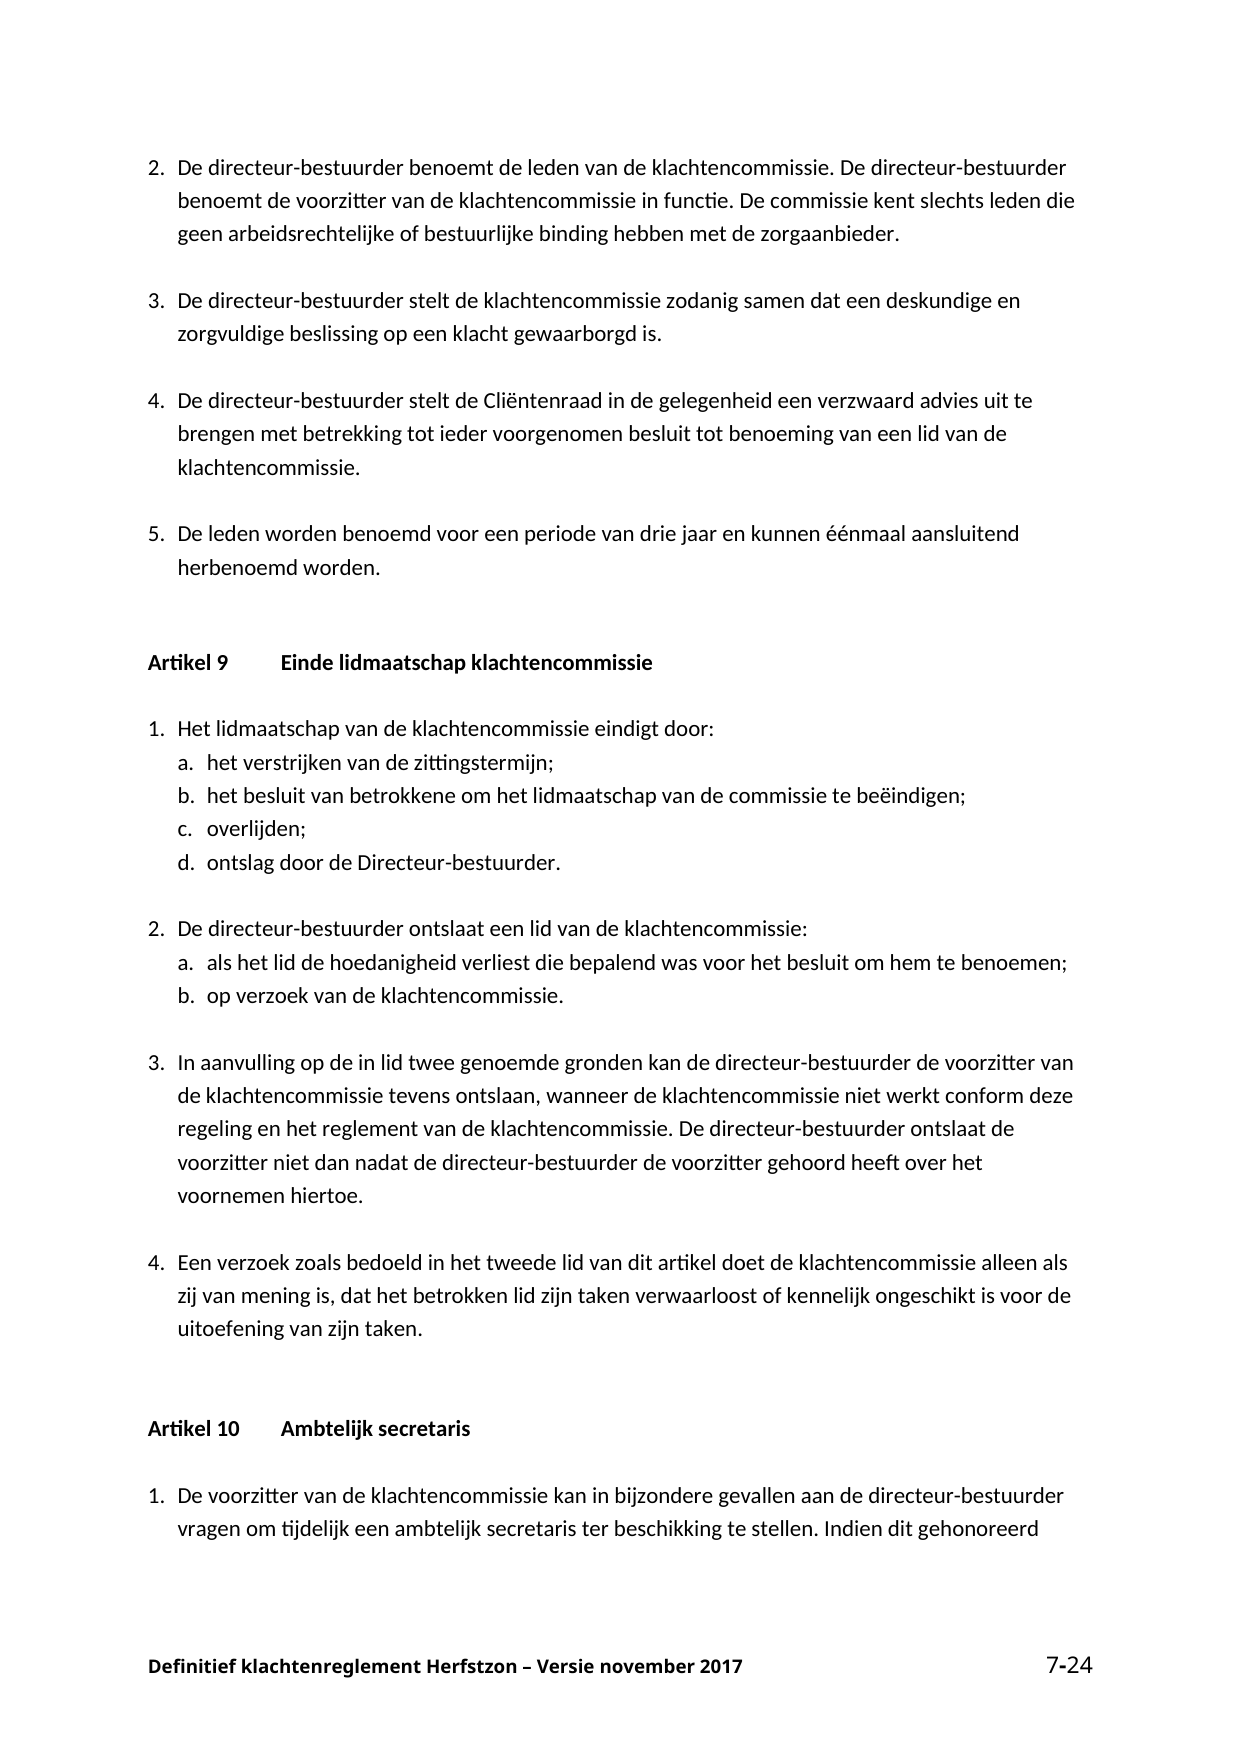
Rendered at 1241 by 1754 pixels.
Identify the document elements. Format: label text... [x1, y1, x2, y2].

text 2. De directeur-bestuurder benoemt de leden van de klachtencommissie. De directeur-bestuurder benoemt de voorzitter van de klachtencommissie in functie. De commissie kent slechts leden die geen arbeidsrechtelijke of bestuurlijke binding hebben met de zorgaanbieder. [148, 148, 1093, 248]
text 4. Een verzoek zoals bedoeld in het tweede lid van dit artikel doet de klachtencommissie alleen als zij van mening is, dat het betrokken lid zijn taken verwaarloost of kennelijk ongeschikt is voor de uitoefening van zijn taken. [148, 1242, 1093, 1342]
text 5. De leden worden benoemd voor een periode van drie jaar en kunnen éénmaal aansluitend herbenoemd worden. [148, 514, 1093, 581]
text b. het besluit van betrokkene om het lidmaatschap van de commissie te beëindigen; [148, 776, 1093, 809]
text d. ontslag door de Directeur-bestuurder. [148, 842, 1093, 876]
text a. het verstrijken van de zittingstermijn; [148, 742, 1093, 776]
text 3. De directeur-bestuurder stelt de klachtencommissie zodanig samen dat een deskundige en zorgvuldige beslissing op een klacht gewaarborgd is. [148, 281, 1093, 348]
text 4. De directeur-bestuurder stelt de Cliëntenraad in de gelegenheid een verzwaard advies uit te brengen met betrekking tot ieder voorgenomen besluit tot benoeming van een lid van de klachtencommissie. [148, 381, 1093, 481]
text c. overlijden; [148, 809, 1093, 842]
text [148, 1476, 1093, 1542]
subtitle Artikel 9 Einde lidmaatschap klachtencommissie [148, 642, 1093, 676]
text a. als het lid de hoedanigheid verliest die bepalend was voor het besluit om hem te benoemen; [148, 942, 1093, 976]
text 2. De directeur-bestuurder ontslaat een lid van de klachtencommissie: [148, 909, 1093, 942]
text b. op verzoek van de klachtencommissie. [148, 976, 1093, 1009]
subtitle Artikel 10 Ambtelijk secretaris [148, 1409, 1093, 1442]
text 3. In aanvulling op de in lid twee genoemde gronden kan de directeur-bestuurder de voorzitter van de klachtencommissie tevens ontslaan, wanneer de klachtencommissie niet werkt conform deze regeling en het reglement van de klachtencommissie. De directeur-bestuurder ontslaat de voorzitter niet dan nadat de directeur-bestuurder de voorzitter gehoord heeft over het voornemen hiertoe. [148, 1042, 1093, 1209]
text 1. Het lidmaatschap van de klachtencommissie eindigt door: [148, 709, 1093, 742]
